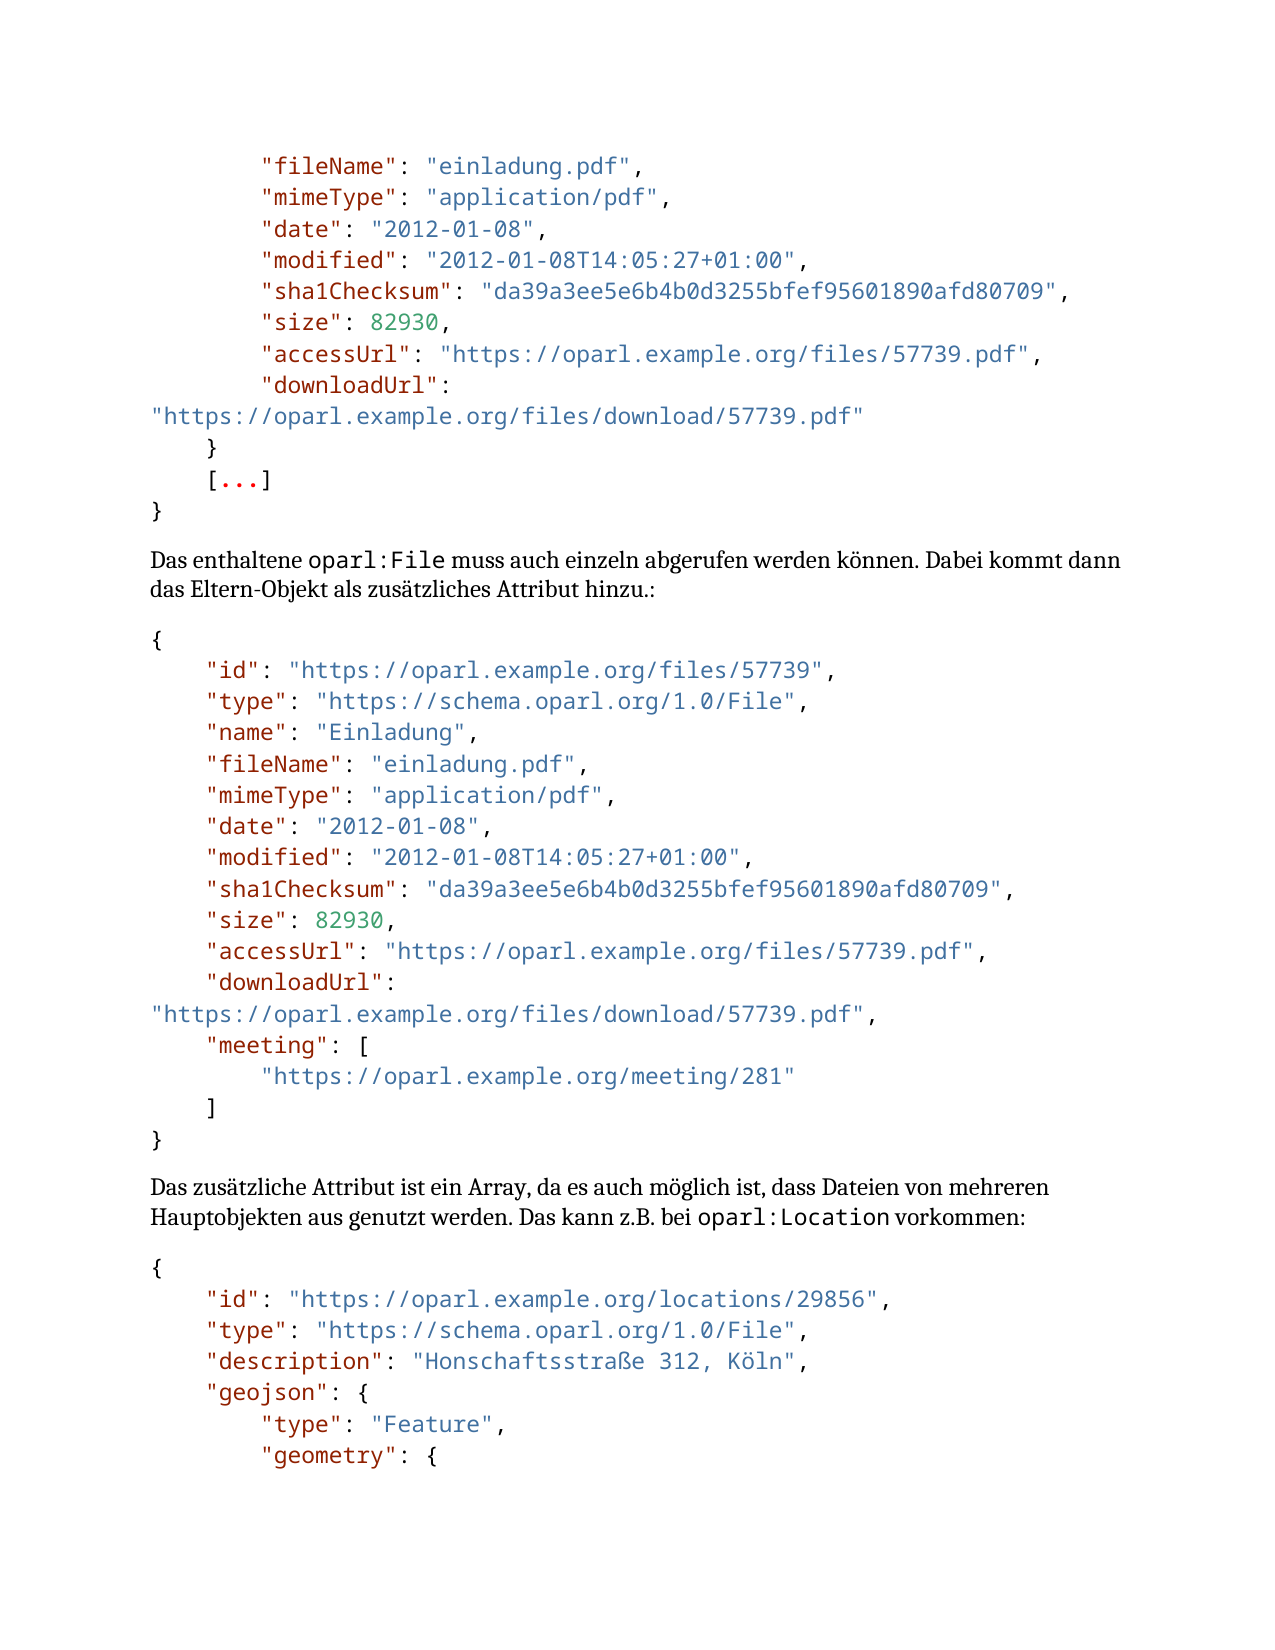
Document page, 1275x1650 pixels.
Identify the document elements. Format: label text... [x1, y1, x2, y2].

text Das zusätzliche Attribut ist ein Array, da es auch möglich ist, dass Dateien von mehreren Hauptobjekten aus genutzt werden. Das kann z.B. bei oparl:Location vorkommen: [150, 1172, 1125, 1232]
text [150, 1251, 1125, 1470]
text { "id": "https://oparl.example.org/files/57739", "type": "https://schema.oparl.org/1.0/File", "name": "Einladung", "fileName": "einladung.pdf", "mimeType": "application/pdf", "date": "2012-01-08", "modified": "2012-01-08T14:05:27+01:00", "sha1Checksum": "da39a3ee5e6b4b0d3255bfef95601890afd80709", "size": 82930, "accessUrl": "https://oparl.example.org/files/57739.pdf", "downloadUrl": "https://oparl.example.org/files/download/57739.pdf", "meeting": [ "https://oparl.example.org/meeting/281" ] } [150, 622, 1125, 1154]
text Das enthaltene oparl:File muss auch einzeln abgerufen werden können. Dabei kommt dann das Eltern-Objekt als zusätzliches Attribut hinzu.: [150, 544, 1125, 604]
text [150, 150, 1125, 525]
